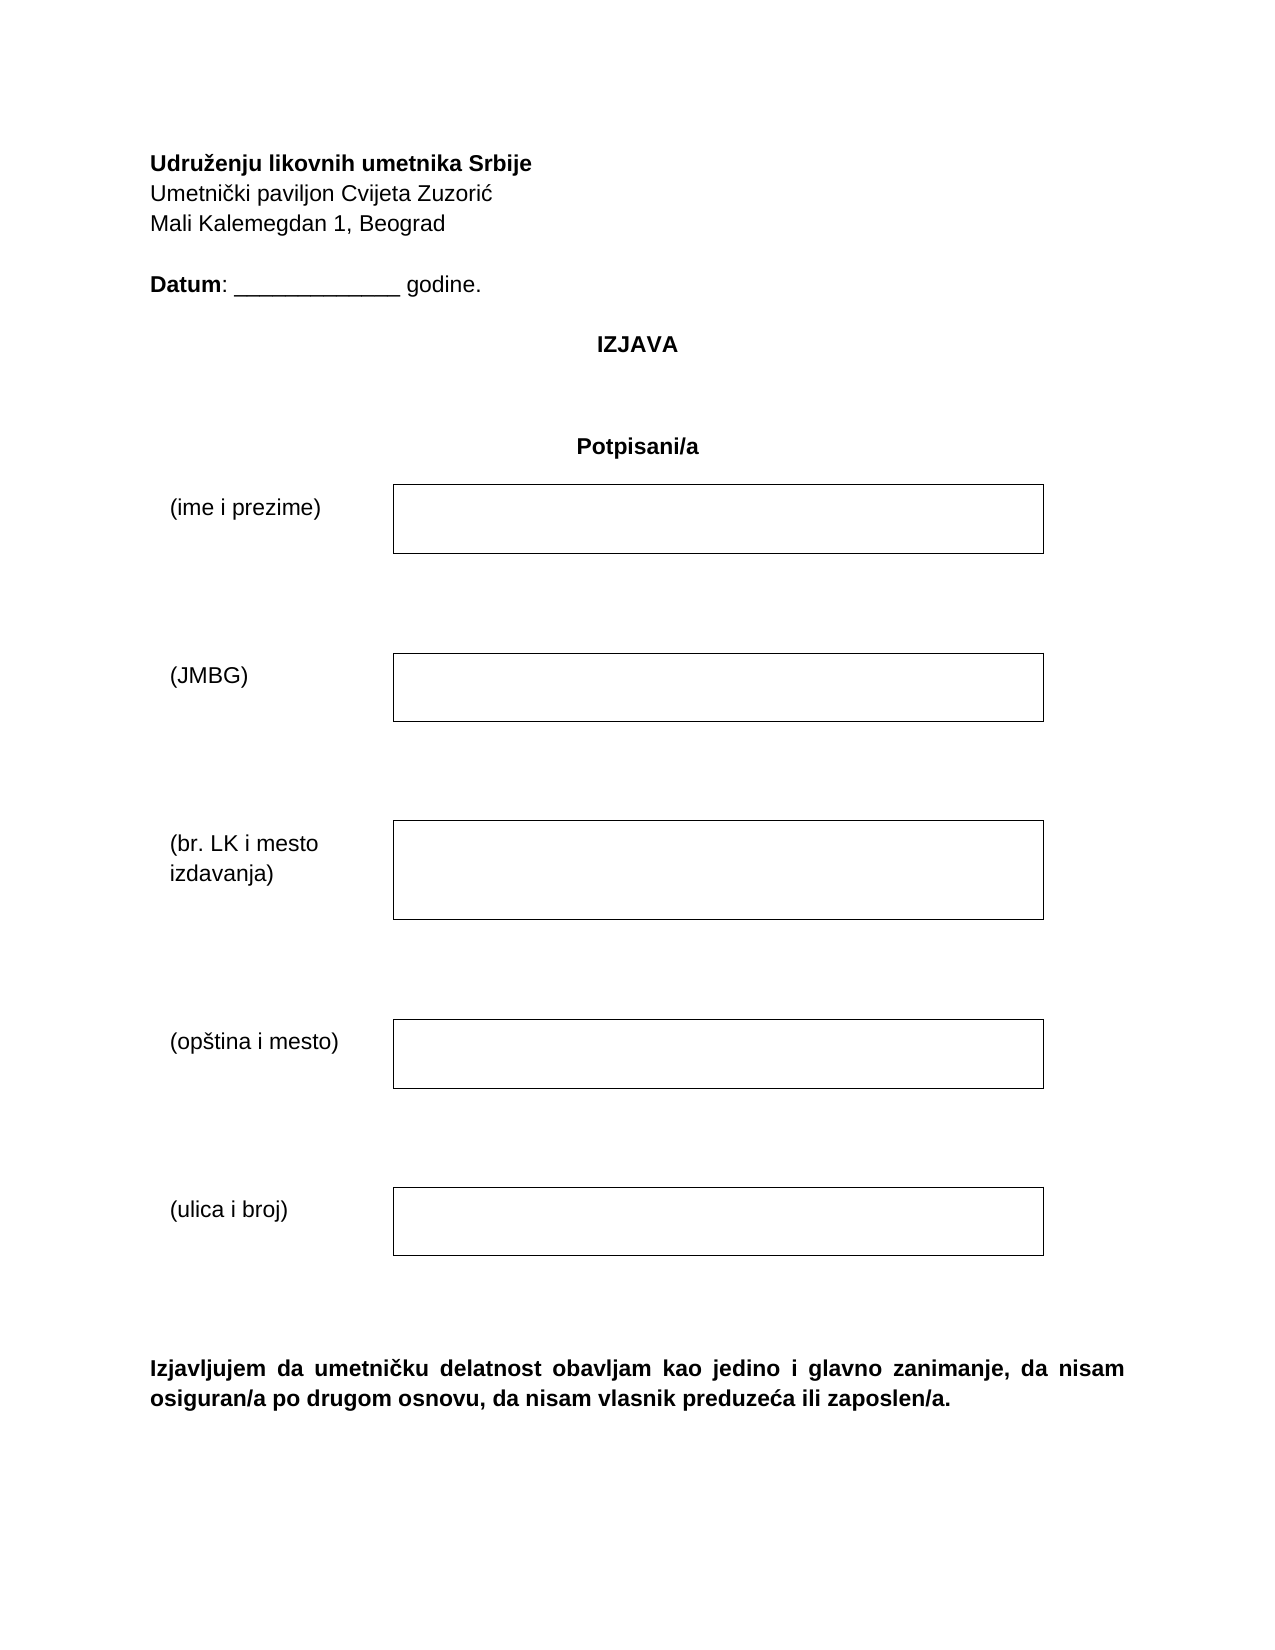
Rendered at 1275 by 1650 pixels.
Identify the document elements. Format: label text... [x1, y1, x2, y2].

text Umetnički pavilјon Cvijeta Zuzorić [150, 180, 1125, 207]
text IZJAVA [150, 331, 1125, 358]
table_header (ulica i broj) [161, 1187, 393, 1255]
table_header [394, 485, 1043, 553]
text Mali Kalemegdan 1, Beograd [150, 210, 1125, 237]
text Udruženju likovnih umetnika Srbije [150, 150, 1125, 176]
table_header (ime i prezime) [161, 484, 393, 553]
text Potpisani/a [150, 433, 1125, 460]
table_header [394, 821, 1043, 919]
table_header (JMBG) [161, 653, 393, 721]
text Datum: _____________ godine. [150, 271, 1125, 297]
table_header [394, 1020, 1043, 1087]
text Izjavljujem da umetničku delatnost obavljam kao jedino i glavno zanimanje, da nisam osiguran/a po drugom osnovu, da nisam vlasnik preduzeća ili zaposlen/a. [150, 1355, 1125, 1411]
table_header [394, 654, 1043, 721]
table_header (opština i mesto) [161, 1019, 393, 1087]
table_header [394, 1188, 1043, 1255]
table_header (br. LK i mesto izdavanja) [161, 820, 393, 919]
